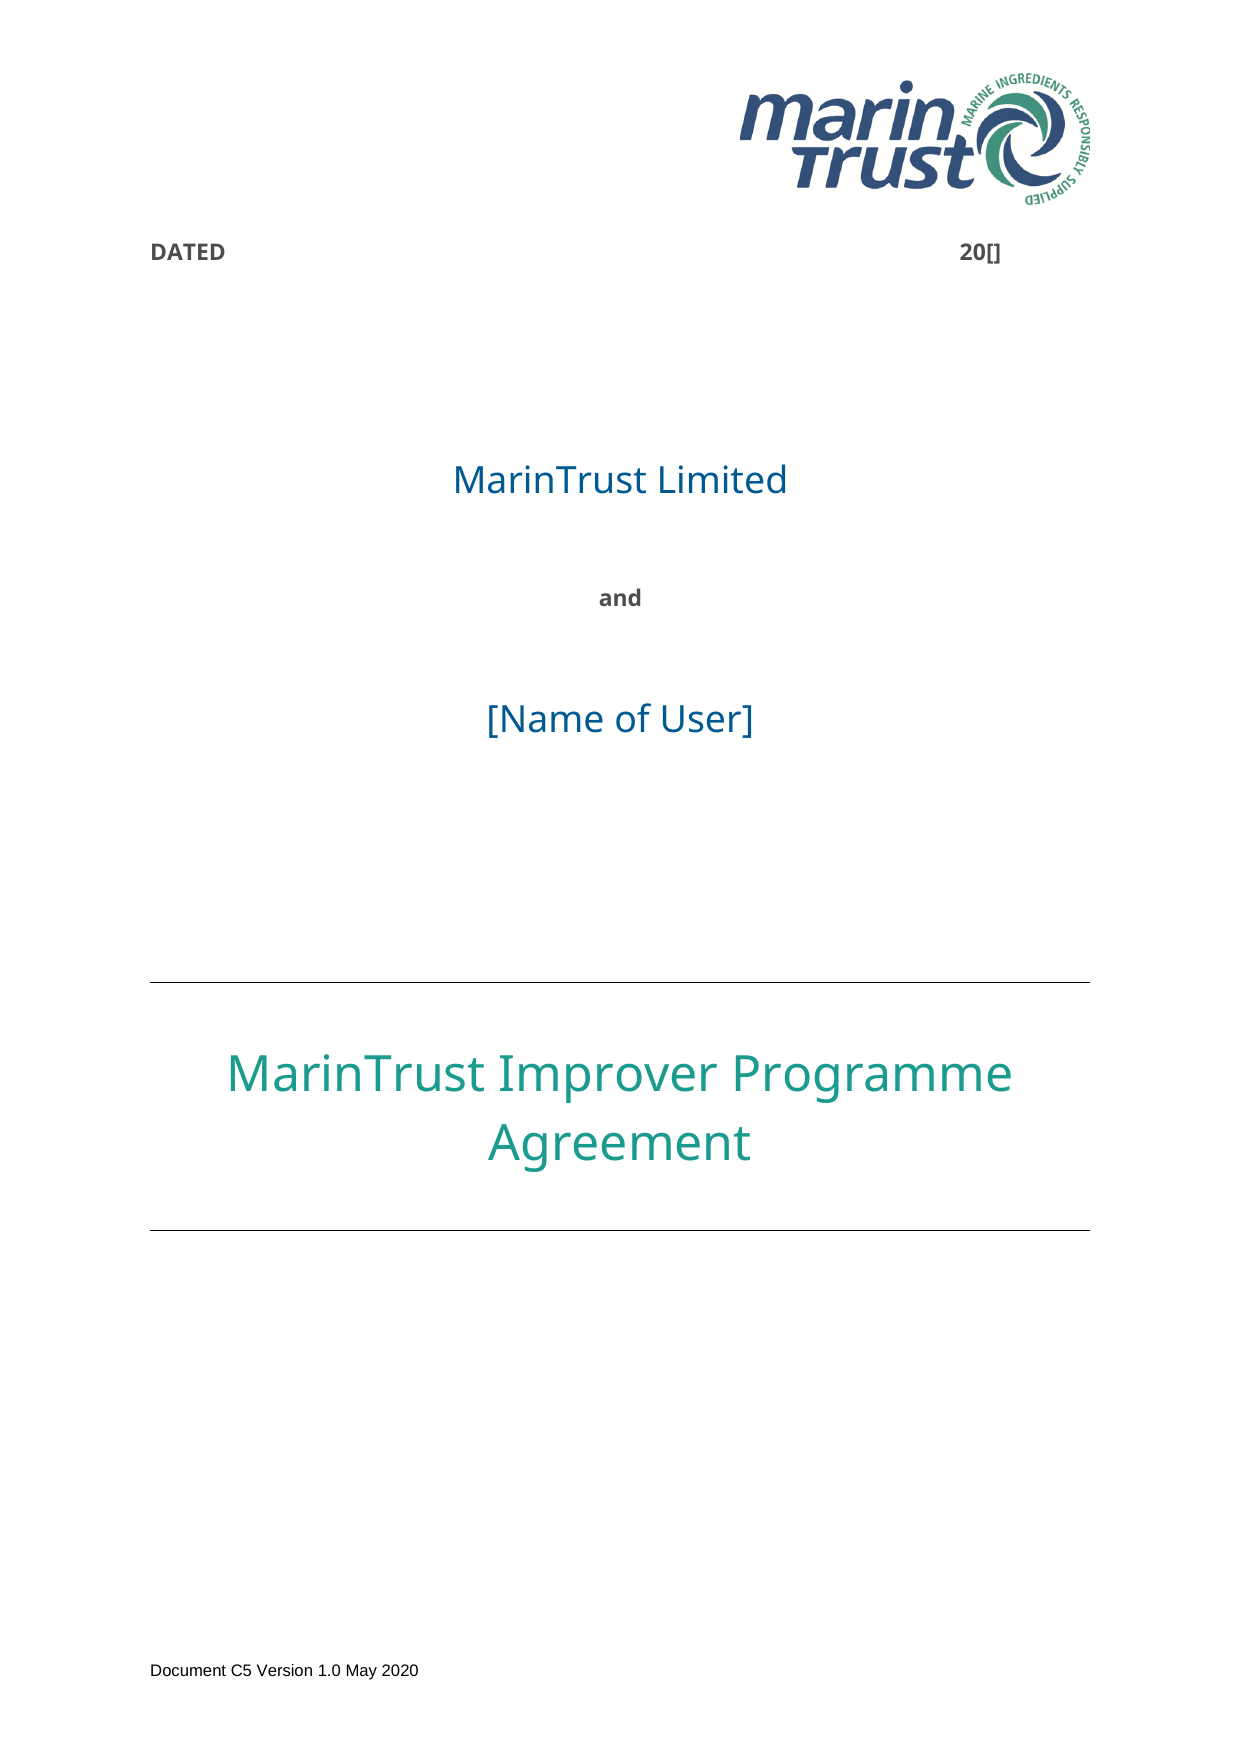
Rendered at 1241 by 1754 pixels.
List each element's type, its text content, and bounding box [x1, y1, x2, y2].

picture [739, 73, 1091, 205]
text DATED 20[] [150, 236, 1090, 268]
text and [150, 582, 1090, 614]
text [Name of User] [150, 692, 1090, 743]
text MarinTrust Improver Programme Agreement [150, 1035, 1090, 1175]
text MarinTrust Limited [150, 453, 1090, 504]
